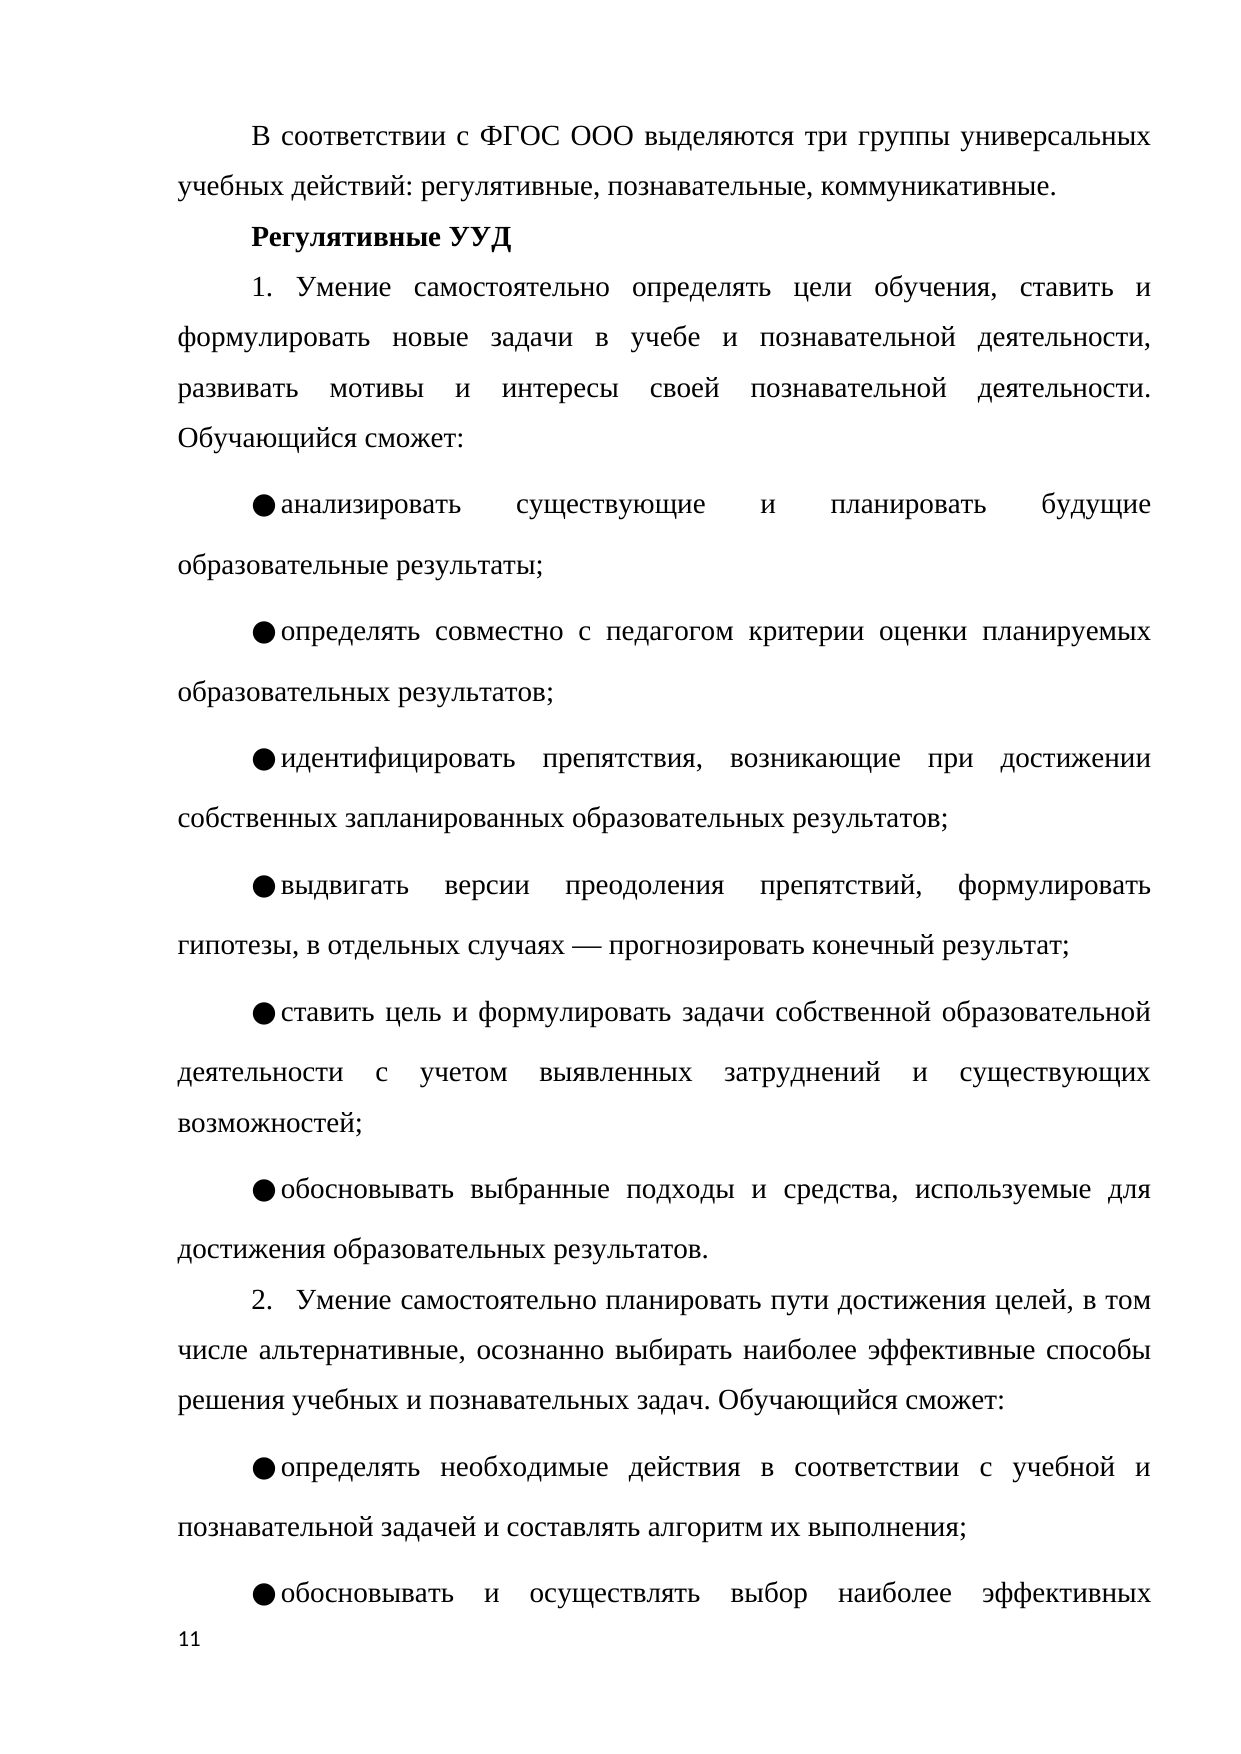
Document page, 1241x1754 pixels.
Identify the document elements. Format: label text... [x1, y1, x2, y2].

text В соответствии с ФГОС ООО выделяются три группы универсальных учебных действий: регулятивные, познавательные, коммуникативные. [177, 118, 1152, 202]
list Умение самостоятельно планировать пути достижения целей, в том числе альтернативные, осознанно выбирать наиболее эффективные способы решения учебных и познавательных задач. Обучающийся сможет: [177, 1282, 1152, 1416]
list выдвигать версии преодоления препятствий, формулировать гипотезы, в отдельных случаях — прогнозировать конечный результат; [177, 851, 1152, 961]
list анализировать существующие и планировать будущие образовательные результаты; [177, 470, 1152, 580]
list Умение самостоятельно определять цели обучения, ставить и формулировать новые задачи в учебе и познавательной деятельности, развивать мотивы и интересы своей познавательной деятельности. Обучающийся сможет: [177, 269, 1152, 453]
list ставить цель и формулировать задачи собственной образовательной деятельности с учетом выявленных затруднений и существующих возможностей; [177, 978, 1152, 1138]
list определять совместно с педагогом критерии оценки планируемых образовательных результатов; [177, 597, 1152, 707]
list обосновывать выбранные подходы и средства, используемые для достижения образовательных результатов. [177, 1155, 1152, 1265]
list определять необходимые действия в соответствии с учебной и познавательной задачей и составлять алгоритм их выполнения; [177, 1433, 1152, 1543]
text Регулятивные УУД [177, 219, 1152, 252]
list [177, 1560, 1152, 1619]
list идентифицировать препятствия, возникающие при достижении собственных запланированных образовательных результатов; [177, 724, 1152, 834]
